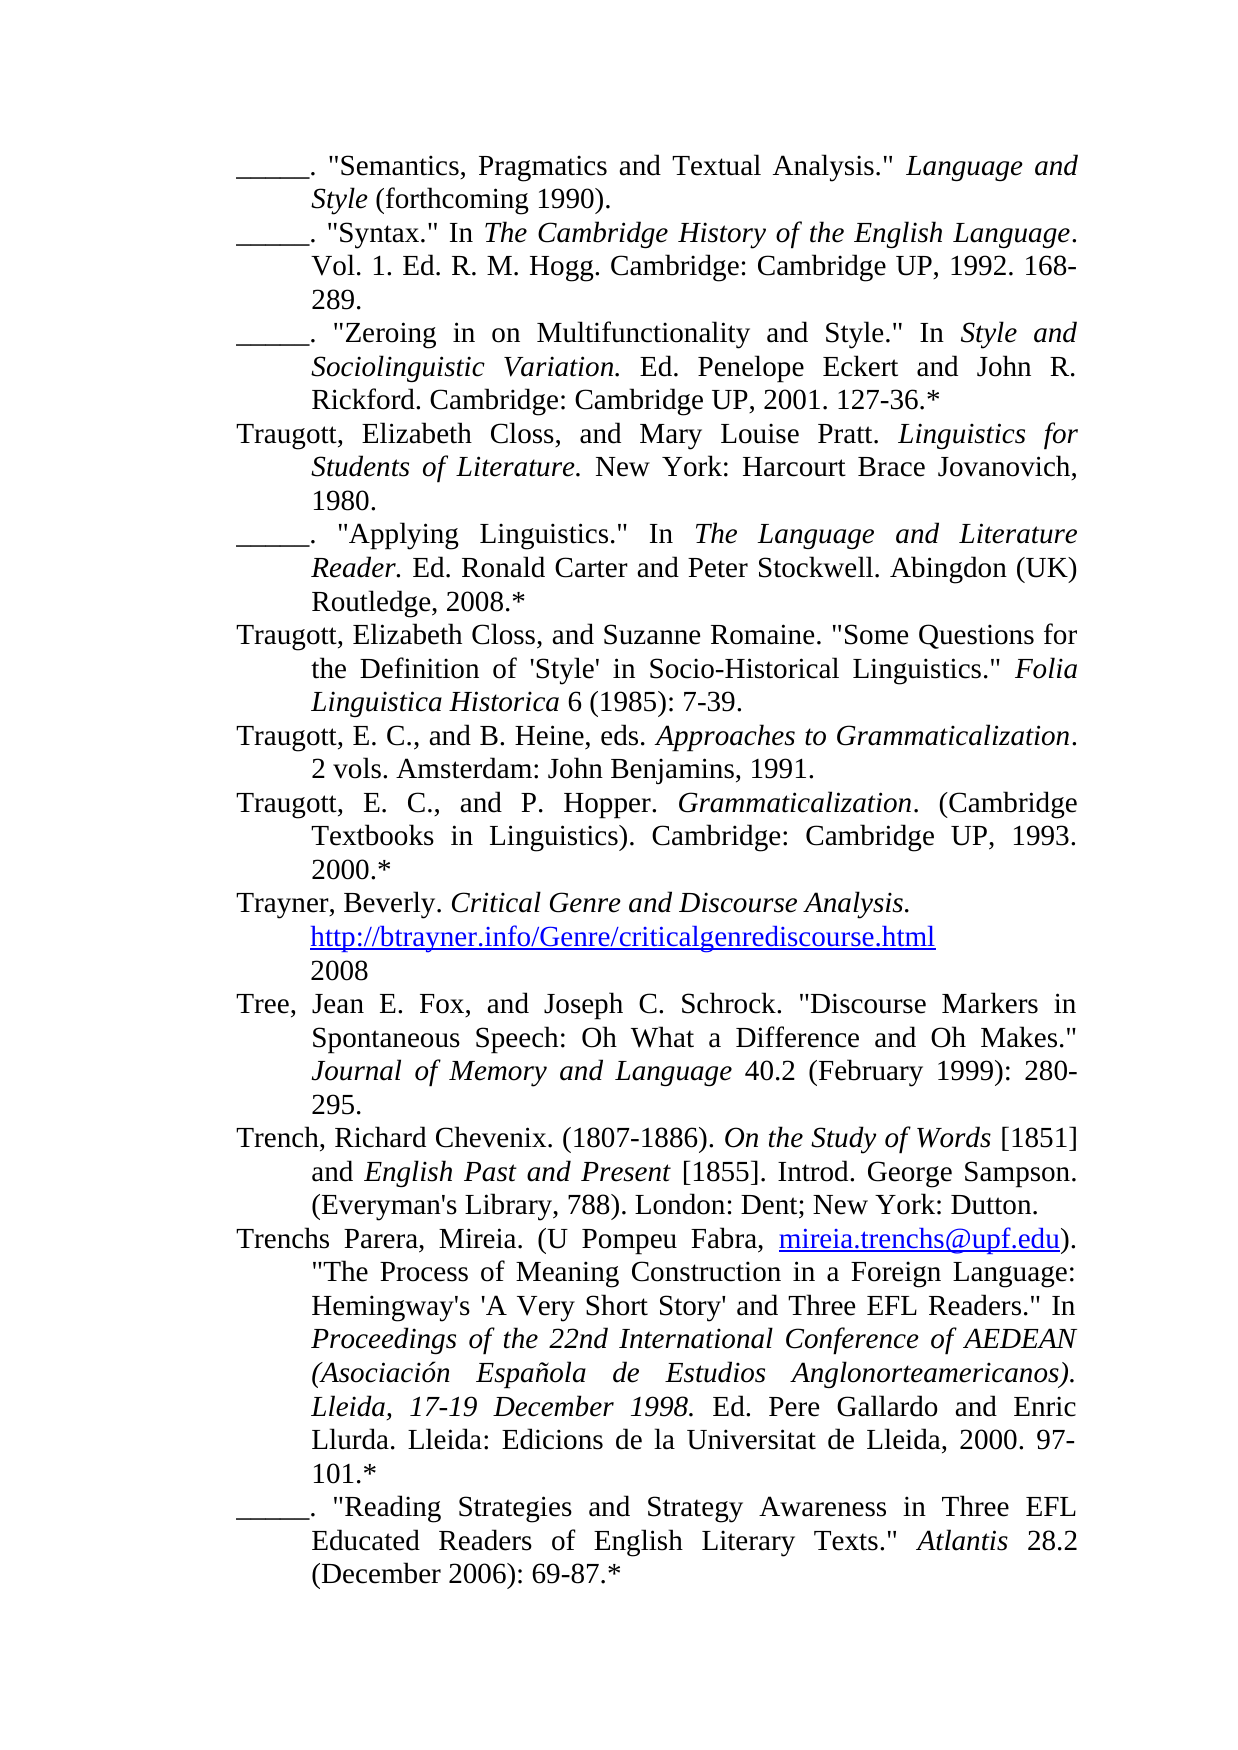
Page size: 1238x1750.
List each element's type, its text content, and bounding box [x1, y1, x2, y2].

text Traugott, E. C., and P. Hopper. Grammaticalization. (Cambridge Textbooks in Linguistics). Cambridge: Cambridge UP, 1993. 2000.* [236, 785, 1078, 886]
text Traugott, Elizabeth Closs, and Mary Louise Pratt. Linguistics for Students of Literature. New York: Harcourt Brace Jovanovich, 1980. [236, 416, 1078, 517]
text Trench, Richard Chevenix. (1807-1886). On the Study of Words [1851] and English Past and Present [1855]. Introd. George Sampson. (Everyman's Library, 788). London: Dent; New York: Dutton. [236, 1120, 1078, 1221]
text _____. "Semantics, Pragmatics and Textual Analysis." Language and Style (forthcoming 1990). [236, 148, 1078, 215]
text _____. "Applying Linguistics." In The Language and Literature Reader. Ed. Ronald Carter and Peter Stockwell. Abingdon (UK) Routledge, 2008.* [236, 517, 1078, 617]
text Trayner, Beverly. Critical Genre and Discourse Analysis. [236, 886, 1078, 919]
text 2008 [236, 953, 1078, 986]
text Traugott, E. C., and B. Heine, eds. Approaches to Grammaticalization. 2 vols. Amsterdam: John Benjamins, 1991. [236, 718, 1078, 785]
text Trenchs Parera, Mireia. (U Pompeu Fabra, mireia.trenchs@upf.edu). "The Process of Meaning Construction in a Foreign Language: Hemingway's 'A Very Short Story' and Three EFL Readers." In Proceedings of the 22nd International Conference of AEDEAN (Asociación Española de Estudios Anglonorteamericanos). Lleida, 17-19 December 1998. Ed. Pere Gallardo and Enric Llurda. Lleida: Edicions de la Universitat de Lleida, 2000. 97-101.* [236, 1221, 1077, 1489]
text Tree, Jean E. Fox, and Joseph C. Schrock. "Discourse Markers in Spontaneous Speech: Oh What a Difference and Oh Makes." Journal of Memory and Language 40.2 (February 1999): 280-295. [236, 986, 1078, 1120]
text _____. "Reading Strategies and Strategy Awareness in Three EFL Educated Readers of English Literary Texts." Atlantis 28.2 (December 2006): 69-87.* [236, 1489, 1078, 1590]
text http://btrayner.info/Genre/criticalgenrediscourse.html [236, 919, 1078, 953]
text _____. "Zeroing in on Multifunctionality and Style." In Style and Sociolinguistic Variation. Ed. Penelope Eckert and John R. Rickford. Cambridge: Cambridge UP, 2001. 127-36.* [236, 315, 1077, 416]
text Traugott, Elizabeth Closs, and Suzanne Romaine. "Some Questions for the Definition of 'Style' in Socio-Historical Linguistics." Folia Linguistica Historica 6 (1985): 7-39. [236, 617, 1078, 718]
text _____. "Syntax." In The Cambridge History of the English Language. Vol. 1. Ed. R. M. Hogg. Cambridge: Cambridge UP, 1992. 168-289. [236, 215, 1078, 315]
